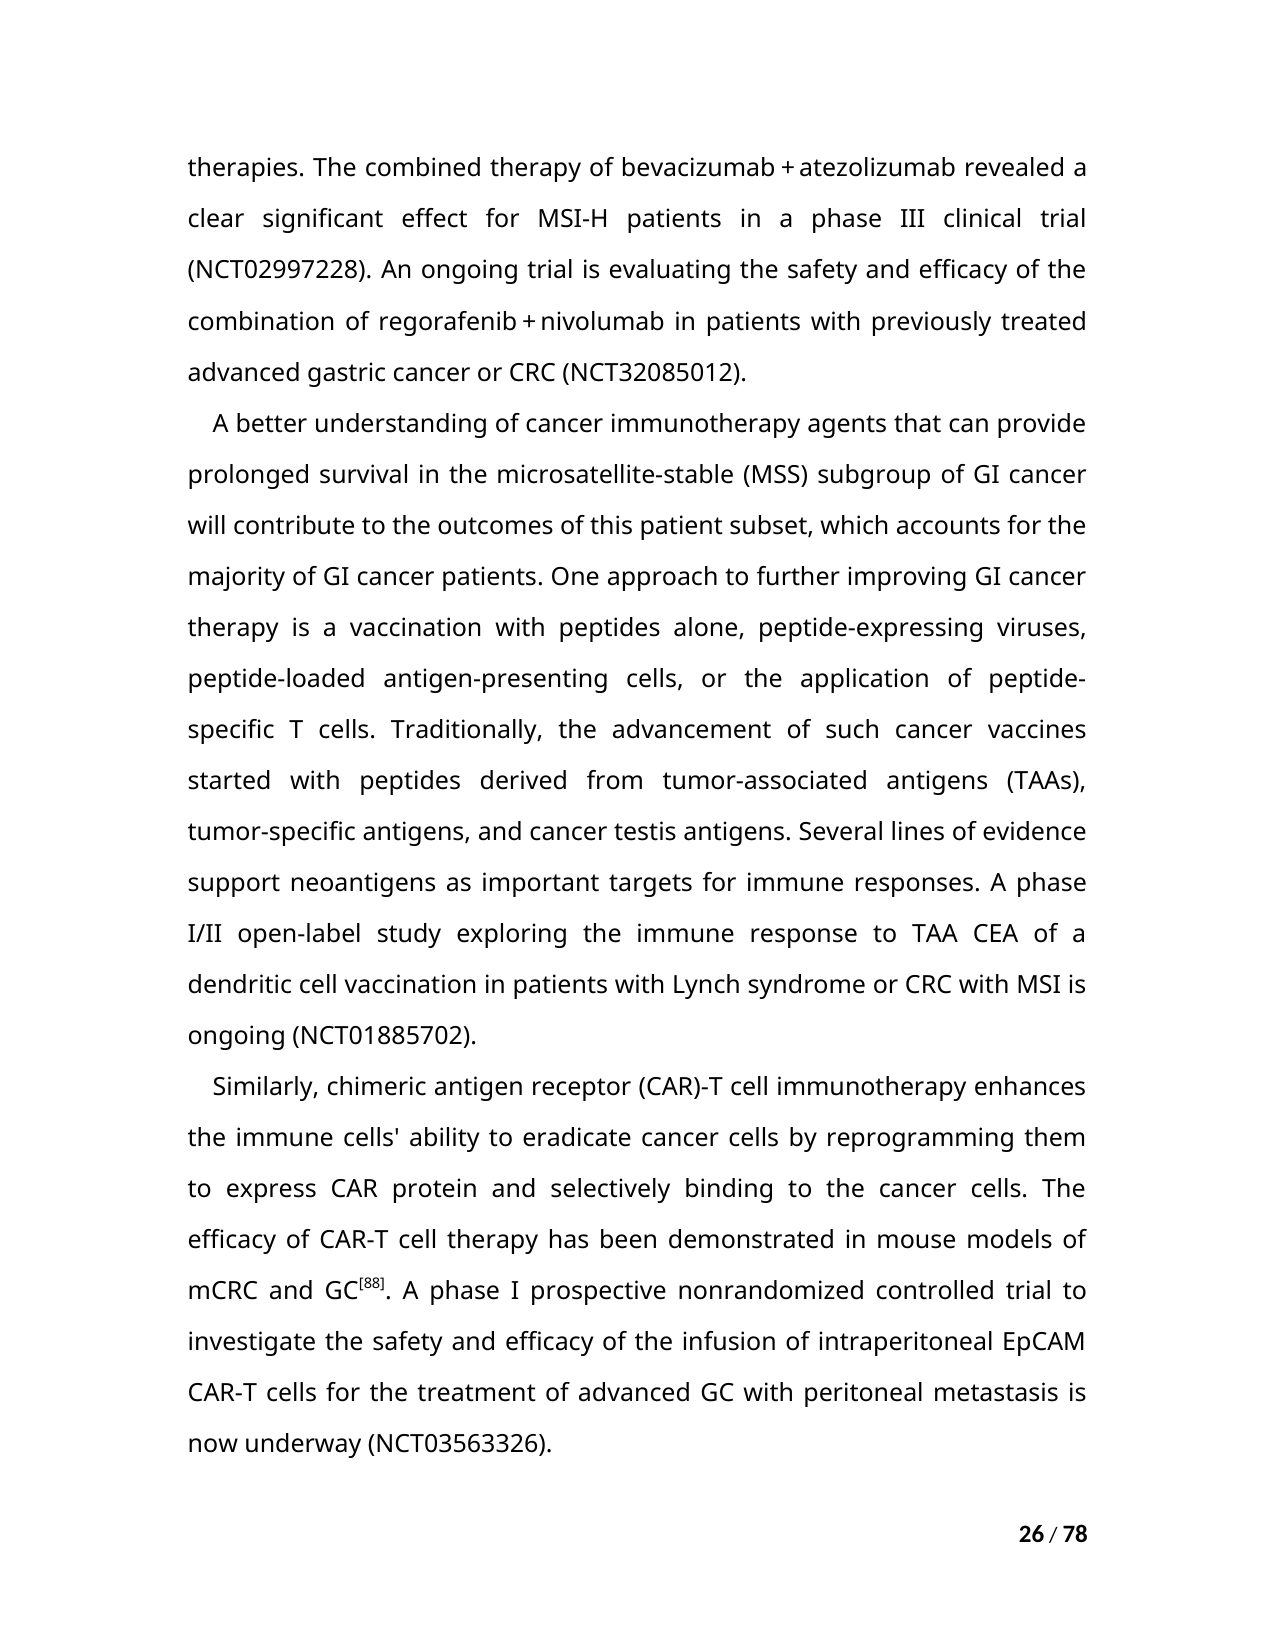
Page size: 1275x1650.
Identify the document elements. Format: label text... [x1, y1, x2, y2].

text A better understanding of cancer immunotherapy agents that can provide prolonged survival in the microsatellite-stable (MSS) subgroup of GI cancer will contribute to the outcomes of this patient subset, which accounts for the majority of GI cancer patients. One approach to further improving GI cancer therapy is a vaccination with peptides alone, peptide-expressing viruses, peptide-loaded antigen-presenting cells, or the application of peptide-specific T cells. Traditionally, the advancement of such cancer vaccines started with peptides derived from tumor-associated antigens (TAAs), tumor-specific antigens, and cancer testis antigens. Several lines of evidence support neoantigens as important targets for immune responses. A phase I/II open-label study exploring the immune response to TAA CEA of a dendritic cell vaccination in patients with Lynch syndrome or CRC with MSI is ongoing (NCT01885702). [187, 405, 1087, 1052]
text Similarly, chimeric antigen receptor (CAR)-T cell immunotherapy enhances the immune cells' ability to eradicate cancer cells by reprogramming them to express CAR protein and selectively binding to the cancer cells. The efficacy of CAR-T cell therapy has been demonstrated in mouse models of mCRC and GC[88]. A phase I prospective nonrandomized controlled trial to investigate the safety and efficacy of the infusion of intraperitoneal EpCAM CAR-T cells for the treatment of advanced GC with peritoneal metastasis is now underway (NCT03563326). [187, 1069, 1087, 1460]
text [187, 150, 1087, 388]
